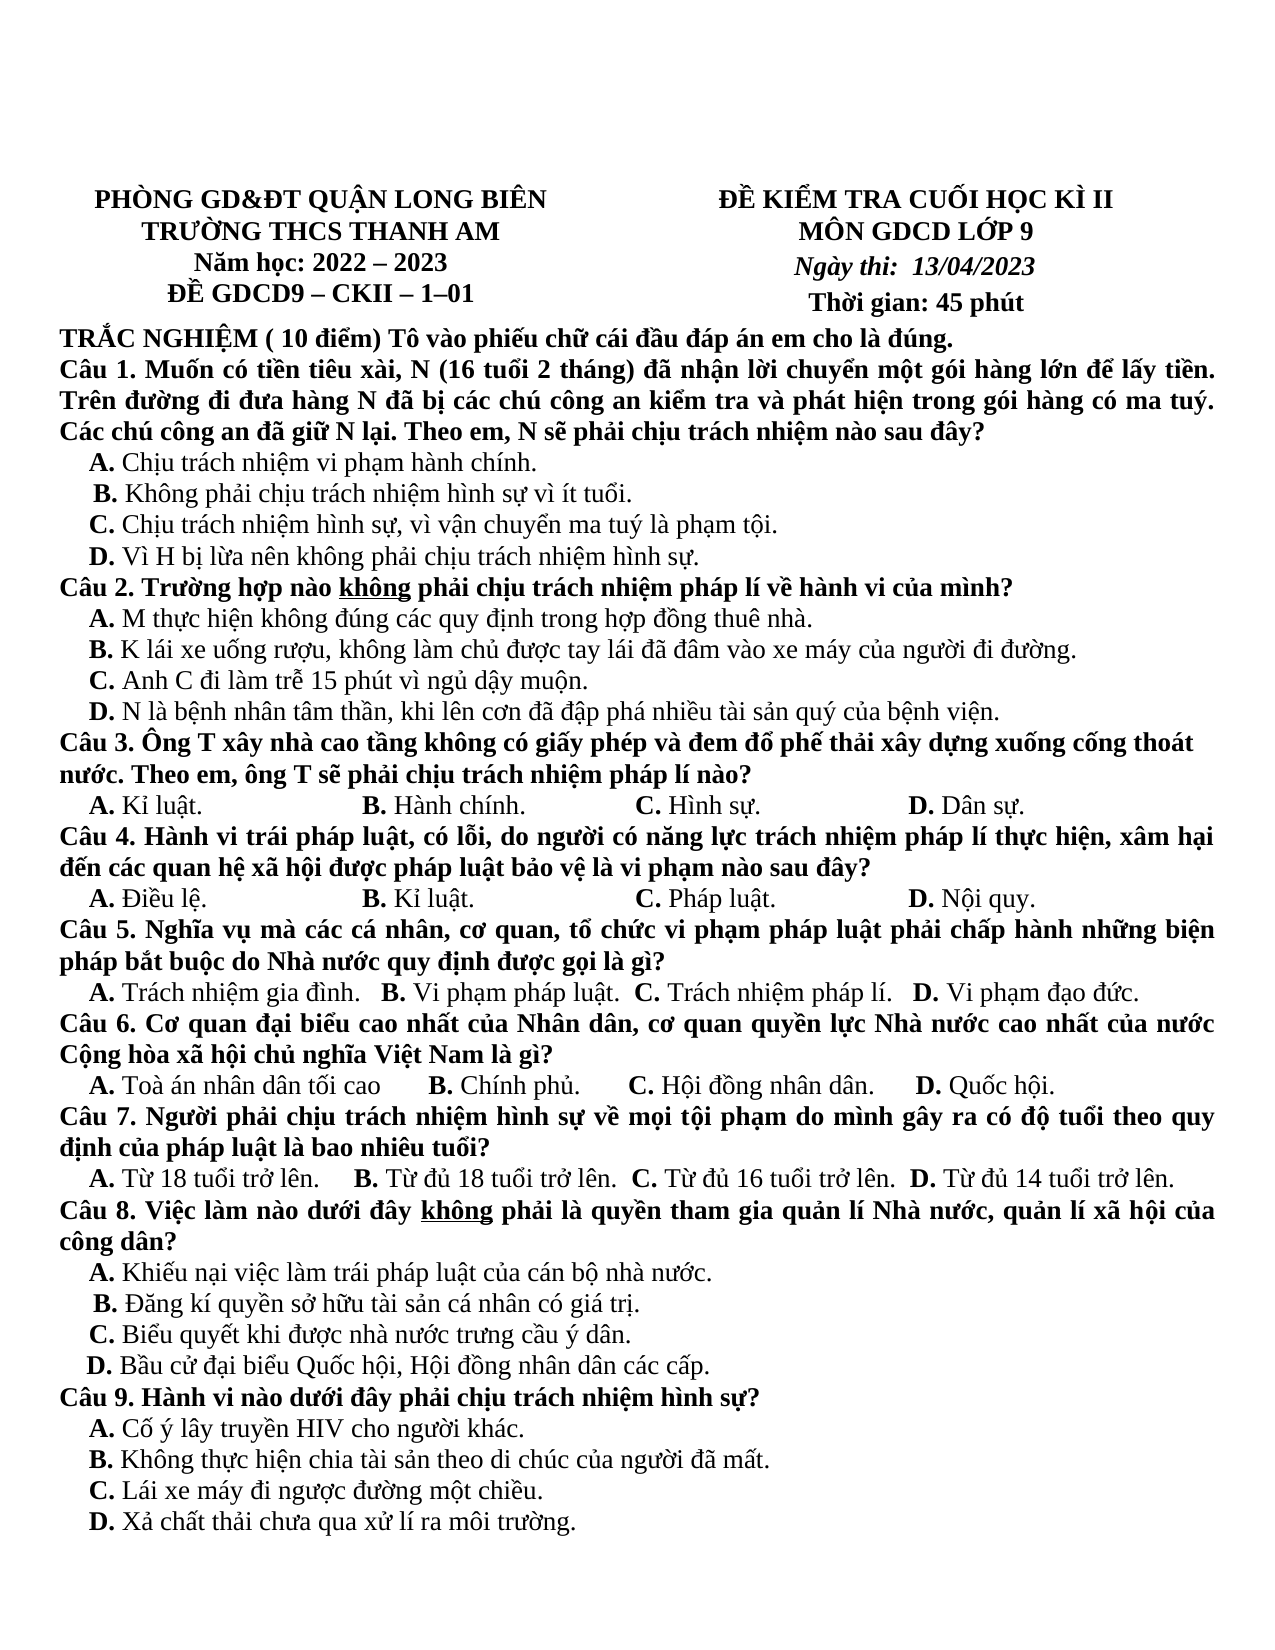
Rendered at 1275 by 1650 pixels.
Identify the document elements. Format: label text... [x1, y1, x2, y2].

text A. Toà án nhân dân tối cao B. Chính phủ. C. Hội đồng nhân dân. D. Quốc hội. [59, 1069, 1216, 1100]
text Câu 1. Muốn có tiền tiêu xài, N (16 tuổi 2 tháng) đã nhận lời chuyển một gói hàng lớn để lấy tiền. Trên đường đi đưa hàng N đã bị các chú công an kiểm tra và phát hiện trong gói hàng có ma tuý. Các chú công an đã giữ N lại. Theo em, N sẽ phải chịu trách nhiệm nào sau đây? [59, 353, 1216, 446]
text D. N là bệnh nhân tâm thần, khi lên cơn đã đập phá nhiều tài sản quý của bệnh viện. [59, 695, 1216, 727]
text D. Xả chất thải chưa qua xử lí ra môi trường. [59, 1505, 1216, 1536]
text Câu 2. Trường hợp nào không phải chịu trách nhiệm pháp lí về hành vi của mình? [59, 571, 1216, 602]
text A. Trách nhiệm gia đình. B. Vi phạm pháp luật. C. Trách nhiệm pháp lí. D. Vi phạm đạo đức. [59, 976, 1216, 1007]
table_header ĐỀ KIỂM TRA CUỐI HỌC KÌ II MÔN GDCD LỚP 9 Ngày thi: 13/04/2023 Thời gian: 45 phút [641, 184, 1191, 322]
text Câu 9. Hành vi nào dưới đây phải chịu trách nhiệm hình sự? [59, 1381, 1216, 1412]
text C. Lái xe máy đi ngược đường một chiều. [59, 1474, 1216, 1505]
text B. K lái xe uống rượu, không làm chủ được tay lái đã đâm vào xe máy của người đi đường. [59, 633, 1216, 664]
text D. Vì H bị lừa nên không phải chịu trách nhiệm hình sự. [59, 540, 1216, 571]
text A. M thực hiện không đúng các quy định trong hợp đồng thuê nhà. [59, 602, 1216, 633]
text Câu 8. Việc làm nào dưới đây không phải là quyền tham gia quản lí Nhà nước, quản lí xã hội của công dân? [59, 1194, 1216, 1256]
text TRẮC NGHIỆM ( 10 điểm) Tô vào phiếu chữ cái đầu đáp án em cho là đúng. [59, 322, 1216, 353]
text D. Bầu cử đại biểu Quốc hội, Hội đồng nhân dân các cấp. [59, 1349, 1216, 1381]
text A. Khiếu nại việc làm trái pháp luật của cán bộ nhà nước. [59, 1256, 1216, 1287]
text C. Anh C đi làm trễ 15 phút vì ngủ dậy muộn. [59, 664, 1216, 695]
text B. Đăng kí quyền sở hữu tài sản cá nhân có giá trị. [59, 1287, 1216, 1318]
text B. Không thực hiện chia tài sản theo di chúc của người đã mất. [59, 1443, 1216, 1474]
text B. Không phải chịu trách nhiệm hình sự vì ít tuổi. [59, 477, 1216, 508]
text Câu 4. Hành vi trái pháp luật, có lỗi, do người có năng lực trách nhiệm pháp lí thực hiện, xâm hại đến các quan hệ xã hội được pháp luật bảo vệ là vi phạm nào sau đây? [59, 820, 1216, 882]
text A. Chịu trách nhiệm vi phạm hành chính. [59, 446, 1216, 477]
text Câu 6. Cơ quan đại biểu cao nhất của Nhân dân, cơ quan quyền lực Nhà nước cao nhất của nước Cộng hòa xã hội chủ nghĩa Việt Nam là gì? [59, 1007, 1216, 1069]
text C. Chịu trách nhiệm hình sự, vì vận chuyển ma tuý là phạm tội. [59, 508, 1216, 540]
text C. Biểu quyết khi được nhà nước trưng cầu ý dân. [59, 1318, 1216, 1349]
text Câu 3. Ông T xây nhà cao tầng không có giấy phép và đem đổ phế thải xây dựng xuống cống thoát nước. Theo em, ông T sẽ phải chịu trách nhiệm pháp lí nào? [59, 727, 1216, 789]
text Câu 5. Nghĩa vụ mà các cá nhân, cơ quan, tổ chức vi phạm pháp luật phải chấp hành những biện pháp bắt buộc do Nhà nước quy định được gọi là gì? [59, 913, 1216, 976]
table_header PHÒNG GD&ĐT QUẬN LONG BIÊN TRƯỜNG THCS THANH AM Năm học: 2022 – 2023 ĐỀ GDCD9 – CKII – 1–01 [0, 184, 641, 322]
text A. Cố ý lây truyền HIV cho người khác. [59, 1412, 1216, 1443]
text Câu 7. Người phải chịu trách nhiệm hình sự về mọi tội phạm do mình gây ra có độ tuổi theo quy định của pháp luật là bao nhiêu tuổi? [59, 1100, 1216, 1163]
text A. Kỉ luật. B. Hành chính. C. Hình sự. D. Dân sự. [59, 789, 1216, 820]
text A. Từ 18 tuổi trở lên. B. Từ đủ 18 tuổi trở lên. C. Từ đủ 16 tuổi trở lên. D. Từ đủ 14 tuổi trở lên. [59, 1163, 1216, 1194]
text A. Điều lệ. B. Kỉ luật. C. Pháp luật. D. Nội quy. [59, 882, 1216, 913]
